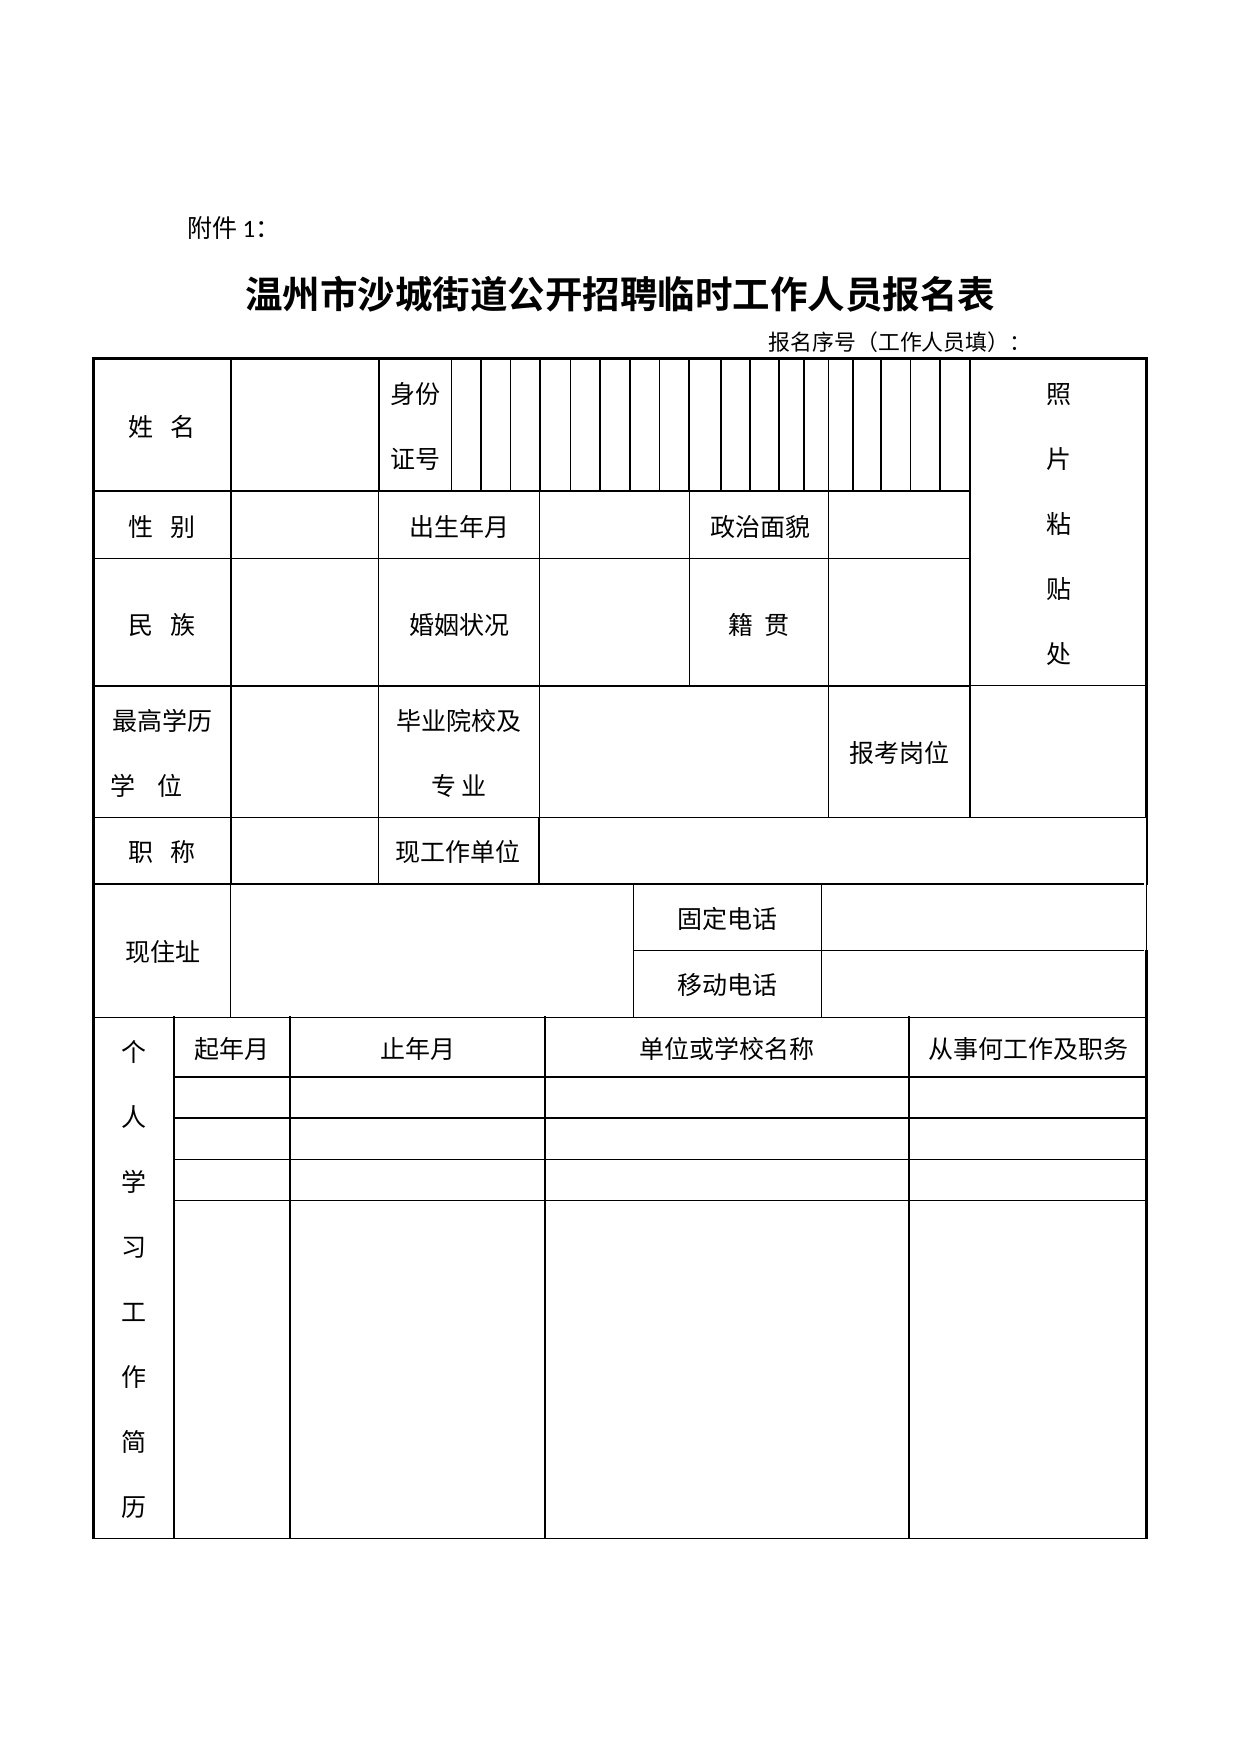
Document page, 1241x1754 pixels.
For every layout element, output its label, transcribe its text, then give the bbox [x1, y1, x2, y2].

table_cell [546, 1201, 908, 1538]
table_cell [546, 1160, 908, 1200]
table_cell [175, 1160, 289, 1200]
table_cell [540, 559, 689, 685]
table_header [232, 360, 378, 490]
table_cell 籍 贯 [690, 559, 828, 685]
table_cell [546, 1078, 908, 1117]
table_cell 现工作单位 [379, 818, 538, 883]
table_cell [829, 559, 969, 685]
table_cell [291, 1119, 544, 1158]
table_cell [291, 1201, 544, 1538]
text 温州市沙城街道公开招聘临时工作人员报名表 [187, 259, 1053, 324]
table_cell 出生年月 [379, 492, 539, 558]
table_cell [232, 687, 378, 817]
text 附件1： [187, 194, 1053, 259]
table_cell 政治面貌 [690, 492, 828, 558]
table_header [571, 360, 599, 490]
table_cell [910, 1160, 1145, 1200]
table_header [482, 360, 510, 490]
table_header [511, 360, 539, 490]
table_header [660, 360, 688, 490]
table_cell 毕业院校及 专 业 [379, 687, 539, 817]
table_cell 性 别 [95, 492, 230, 558]
table_cell [910, 1078, 1145, 1117]
table_cell 止年月 [291, 1018, 544, 1076]
table_header [751, 360, 778, 490]
table_cell [822, 883, 1146, 950]
table_header 身份 证号 [380, 360, 451, 490]
table_cell [910, 1119, 1145, 1158]
table_cell 个 人 学 习 工 作 简 历 [95, 1018, 173, 1538]
table_cell 移动电话 [634, 951, 821, 1016]
table_cell [232, 559, 378, 685]
table_cell [540, 687, 828, 817]
table_header [601, 360, 629, 490]
table_cell [829, 492, 969, 558]
table_cell 起年月 [175, 1018, 289, 1076]
table_header [911, 360, 939, 490]
table_cell [232, 492, 378, 558]
table_header 姓 名 [95, 360, 230, 490]
table_cell [175, 1119, 289, 1158]
table_cell [175, 1078, 289, 1117]
table_header [541, 360, 570, 490]
table_cell [175, 1201, 289, 1538]
table_cell 婚姻状况 [379, 559, 539, 685]
table_header [690, 360, 720, 490]
table_cell [546, 1119, 908, 1158]
table_header [452, 360, 480, 490]
table_cell [822, 950, 1145, 1016]
table_cell 从事何工作及职务 [910, 1018, 1145, 1076]
table_header [854, 360, 880, 490]
table_cell 最高学历 学 位 [95, 687, 230, 817]
table_cell [291, 1160, 544, 1200]
table_cell [971, 686, 1145, 817]
table_header [882, 360, 910, 490]
table_cell 固定电话 [634, 885, 821, 950]
table_cell [231, 885, 633, 1016]
table_cell 单位或学校名称 [546, 1018, 908, 1076]
table_cell [540, 818, 1146, 883]
table_header [941, 360, 969, 490]
table_header [722, 360, 749, 490]
table_header [780, 360, 803, 490]
table_header [805, 360, 828, 490]
text 报名序号（工作人员填）： [187, 324, 1031, 357]
table_header [829, 360, 852, 490]
table_cell [232, 818, 378, 883]
table_cell [910, 1201, 1145, 1538]
table_cell 报考岗位 [829, 687, 969, 817]
table_header 照 片 粘 贴 处 [971, 360, 1145, 685]
table_cell 民 族 [95, 559, 230, 685]
table_header [631, 360, 659, 490]
table_cell [540, 492, 689, 558]
table_cell 职 称 [95, 818, 230, 883]
table_cell [291, 1078, 544, 1117]
table_cell 现住址 [95, 885, 230, 1016]
